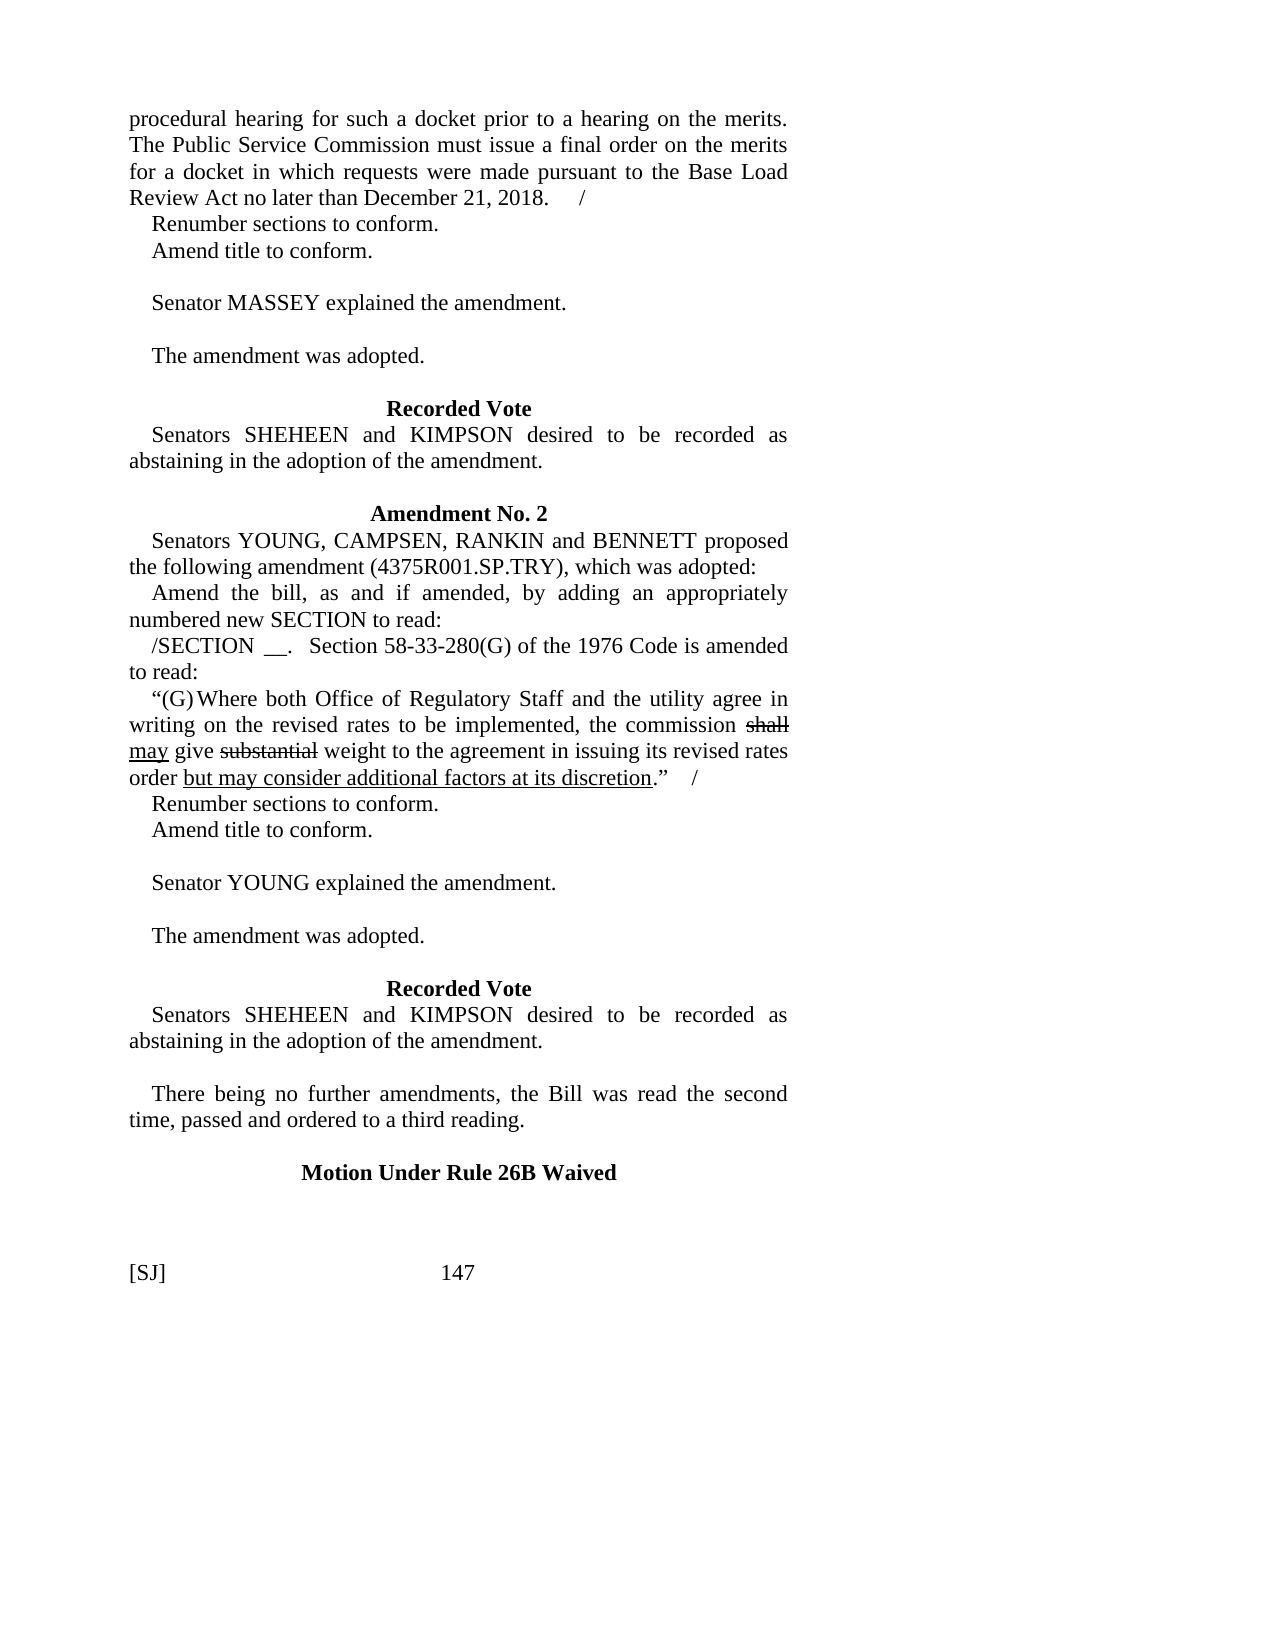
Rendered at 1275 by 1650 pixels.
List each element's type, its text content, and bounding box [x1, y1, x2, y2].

text Amend title to conform. [129, 817, 789, 843]
text Renumber sections to conform. [129, 790, 789, 817]
text Motion Under Rule 26B Waived [129, 1159, 789, 1186]
text Amendment No. 2 [129, 500, 789, 527]
text Amend title to conform. [129, 237, 789, 263]
text Renumber sections to conform. [129, 210, 789, 237]
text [129, 105, 789, 210]
text Recorded Vote [129, 975, 789, 1001]
text The amendment was adopted. [129, 342, 789, 368]
text There being no further amendments, the Bill was read the second time, passed and ordered to a third reading. [129, 1080, 789, 1133]
text The amendment was adopted. [129, 922, 789, 948]
text Senator YOUNG explained the amendment. [129, 869, 789, 896]
text Recorded Vote [129, 395, 789, 421]
text “(G) Where both Office of Regulatory Staff and the utility agree in writing on the revised rates to be implemented, the commission shall may give substantial weight to the agreement in issuing its revised rates order but may consider additional factors at its discretion.” / [129, 685, 789, 790]
text Senator MASSEY explained the amendment. [129, 289, 789, 316]
text /SECTION __. Section 58-33-280(G) of the 1976 Code is amended to read: [129, 632, 789, 685]
text Senators SHEHEEN and KIMPSON desired to be recorded as abstaining in the adoption of the amendment. [129, 1001, 789, 1054]
text Senators SHEHEEN and KIMPSON desired to be recorded as abstaining in the adoption of the amendment. [129, 421, 789, 474]
text Senators YOUNG, CAMPSEN, RANKIN and BENNETT proposed the following amendment (4375R001.SP.TRY), which was adopted: [129, 527, 789, 579]
text Amend the bill, as and if amended, by adding an appropriately numbered new SECTION to read: [129, 579, 789, 632]
